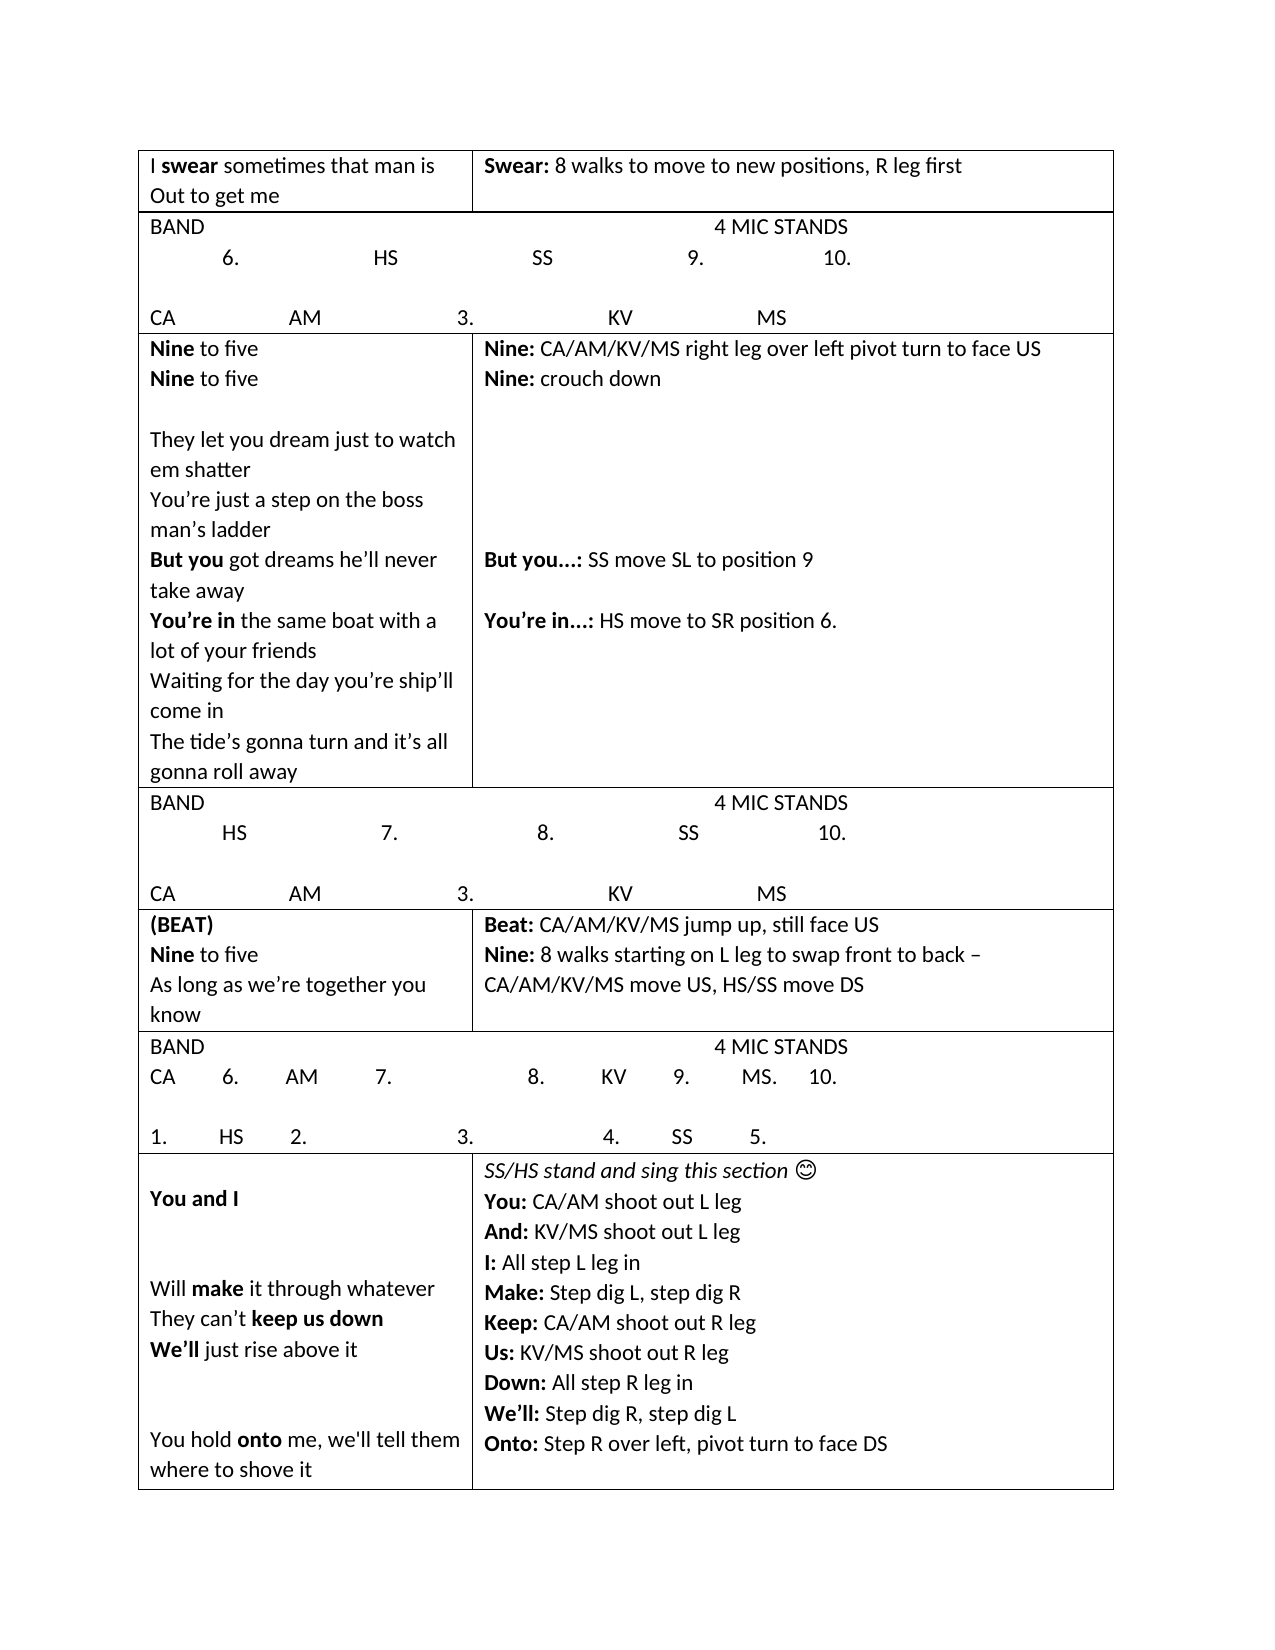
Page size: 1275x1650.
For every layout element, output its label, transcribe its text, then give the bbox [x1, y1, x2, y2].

table_cell (BEAT) Nine to five As long as we’re together you know [139, 910, 472, 1031]
table_cell Swear: 8 walks to move to new positions, R leg first [473, 151, 1113, 211]
table_cell SS/HS stand and sing this section 😊 You: CA/AM shoot out L leg And: KV/MS shoot out L leg I: All step L leg in Make: Step dig L, step dig R Keep: CA/AM shoot out R leg Us: KV/MS shoot out R leg Down: All step R leg in We’ll: Step dig R, step dig L Onto: Step R over left, pivot turn to face DS [473, 1154, 1113, 1489]
table_cell BAND 4 MIC STANDS HS 7. 8. SS 10. CA AM 3. KV MS [139, 788, 1113, 909]
table_cell BAND 4 MIC STANDS 6. HS SS 9. 10. CA AM 3. KV MS [139, 213, 1113, 333]
table_cell Nine to five Nine to five They let you dream just to watch em shatter You’re just a step on the boss man’s ladder But you got dreams he’ll never take away You’re in the same boat with a lot of your friends Waiting for the day you’re ship’ll come in The tide’s gonna turn and it’s all gonna roll away [139, 334, 472, 787]
table_cell BAND 4 MIC STANDS CA 6. AM 7. 8. KV 9. MS. 10. 1. HS 2. 3. 4. SS 5. [139, 1032, 1113, 1152]
table_cell I swear sometimes that man is Out to get me [139, 151, 472, 211]
table_cell Beat: CA/AM/KV/MS jump up, still face US Nine: 8 walks starting on L leg to swap front to back – CA/AM/KV/MS move US, HS/SS move DS [473, 910, 1113, 1031]
table_cell Nine: CA/AM/KV/MS right leg over left pivot turn to face US Nine: crouch down But you...: SS move SL to position 9 You’re in...: HS move to SR position 6. [473, 334, 1113, 787]
table_cell You and I Will make it through whatever They can’t keep us down We’ll just rise above it You hold onto me, we'll tell them where to shove it [139, 1154, 472, 1489]
